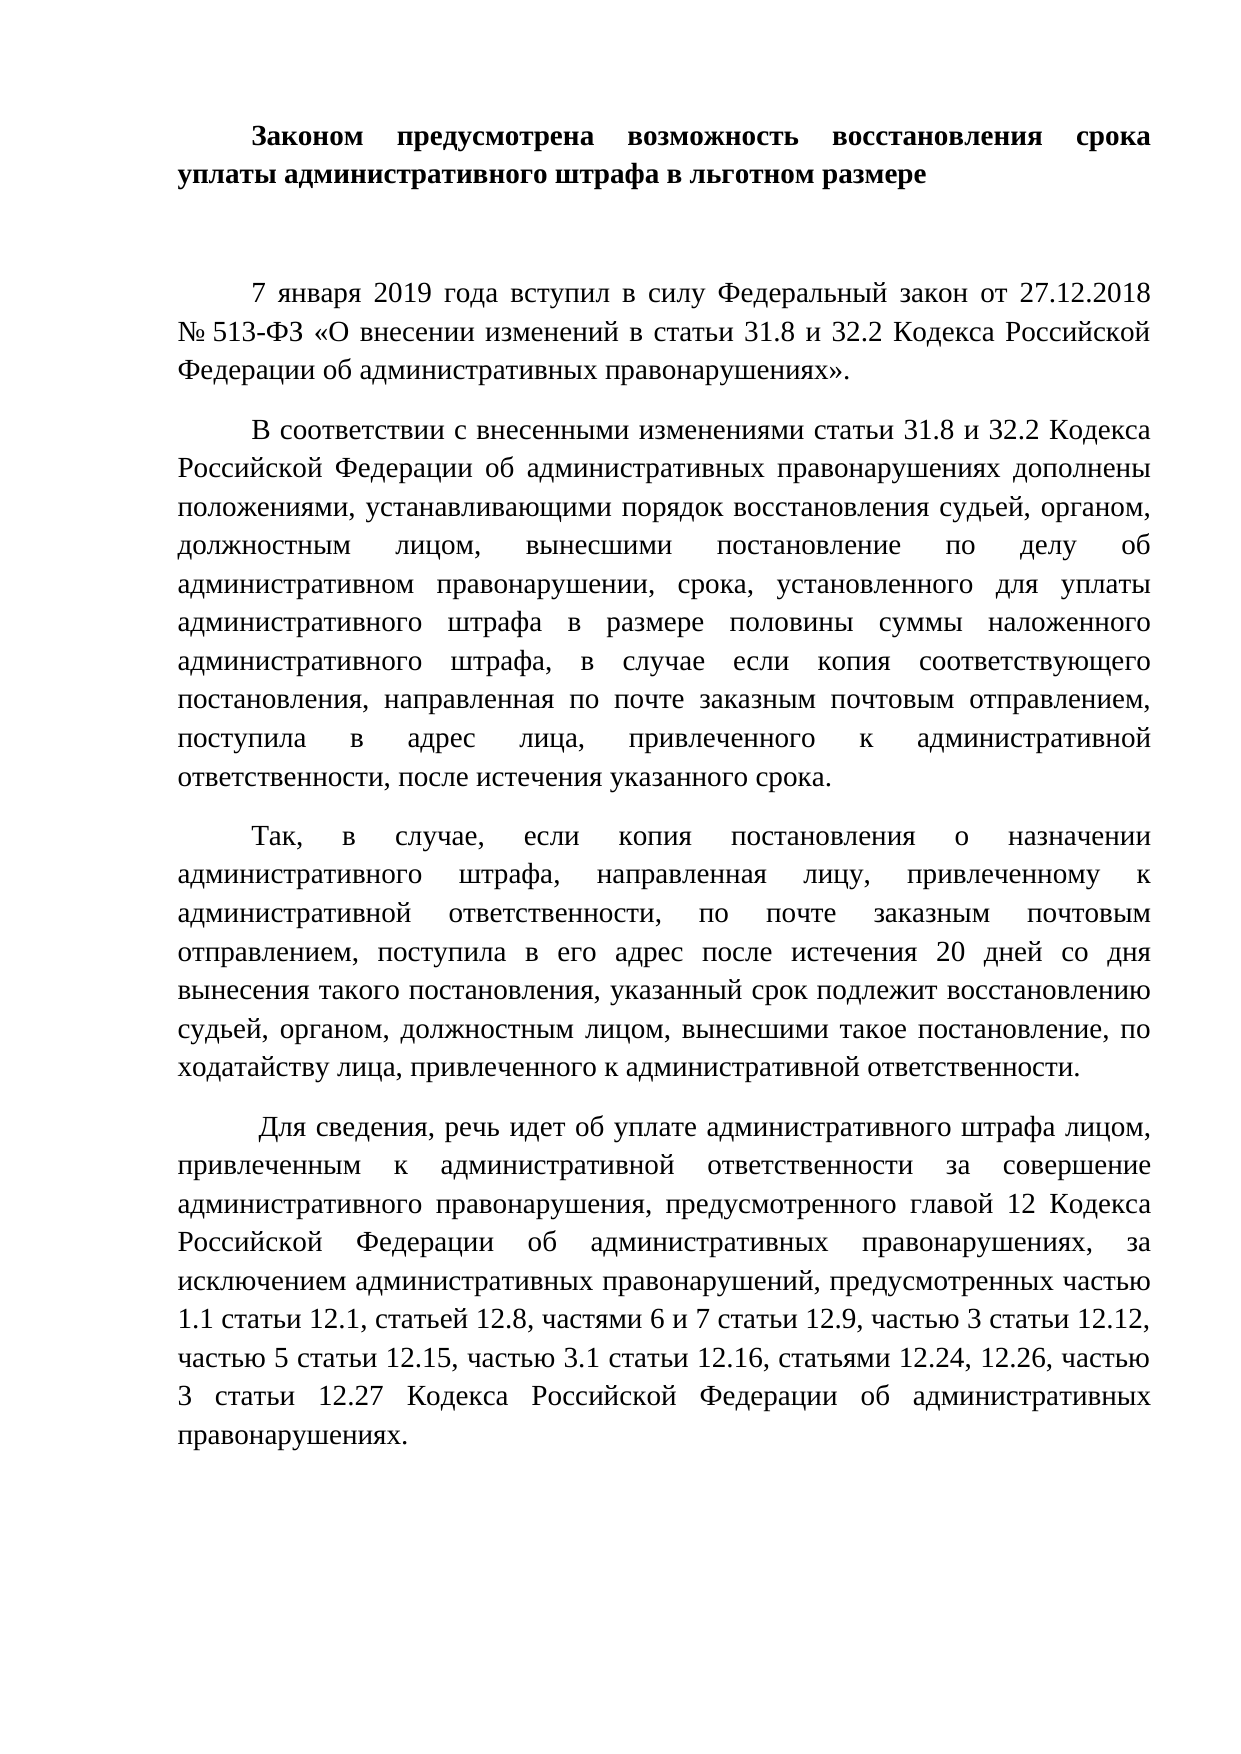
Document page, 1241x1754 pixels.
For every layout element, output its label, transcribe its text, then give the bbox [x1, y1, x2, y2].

text Так, в случае, если копия постановления о назначении административного штрафа, направленная лицу, привлеченному к административной ответственности, по почте заказным почтовым отправлением, поступила в его адрес после истечения 20 дней со дня вынесения такого постановления, указанный срок подлежит восстановлению судьей, органом, должностным лицом, вынесшими такое постановление, по ходатайству лица, привлеченного к административной ответственности. [177, 818, 1152, 1083]
text В соответствии с внесенными изменениями статьи 31.8 и 32.2 Кодекса Российской Федерации об административных правонарушениях дополнены положениями, устанавливающими порядок восстановления судьей, органом, должностным лицом, вынесшими постановление по делу об административном правонарушении, срока, установленного для уплаты административного штрафа в размере половины суммы наложенного административного штрафа, в случае если копия соответствующего постановления, направленная по почте заказным почтовым отправлением, поступила в адрес лица, привлеченного к административной ответственности, после истечения указанного срока. [177, 412, 1152, 792]
text 7 января 2019 года вступил в силу Федеральный закон от 27.12.2018 № 513-ФЗ «О внесении изменений в статьи 31.8 и 32.2 Кодекса Российской Федерации об административных правонарушениях». [177, 275, 1152, 386]
text Законом предусмотрена возможность восстановления срока уплаты административного штрафа в льготном размере [177, 118, 1152, 190]
text Для сведения, речь идет об уплате административного штрафа лицом, привлеченным к административной ответственности за совершение административного правонарушения, предусмотренного главой 12 Кодекса Российской Федерации об административных правонарушениях, за исключением административных правонарушений, предусмотренных частью 1.1 статьи 12.1, статьей 12.8, частями 6 и 7 статьи 12.9, частью 3 статьи 12.12, частью 5 статьи 12.15, частью 3.1 статьи 12.16, статьями 12.24, 12.26, частью 3 статьи 12.27 Кодекса Российской Федерации об административных правонарушениях. [177, 1109, 1152, 1451]
